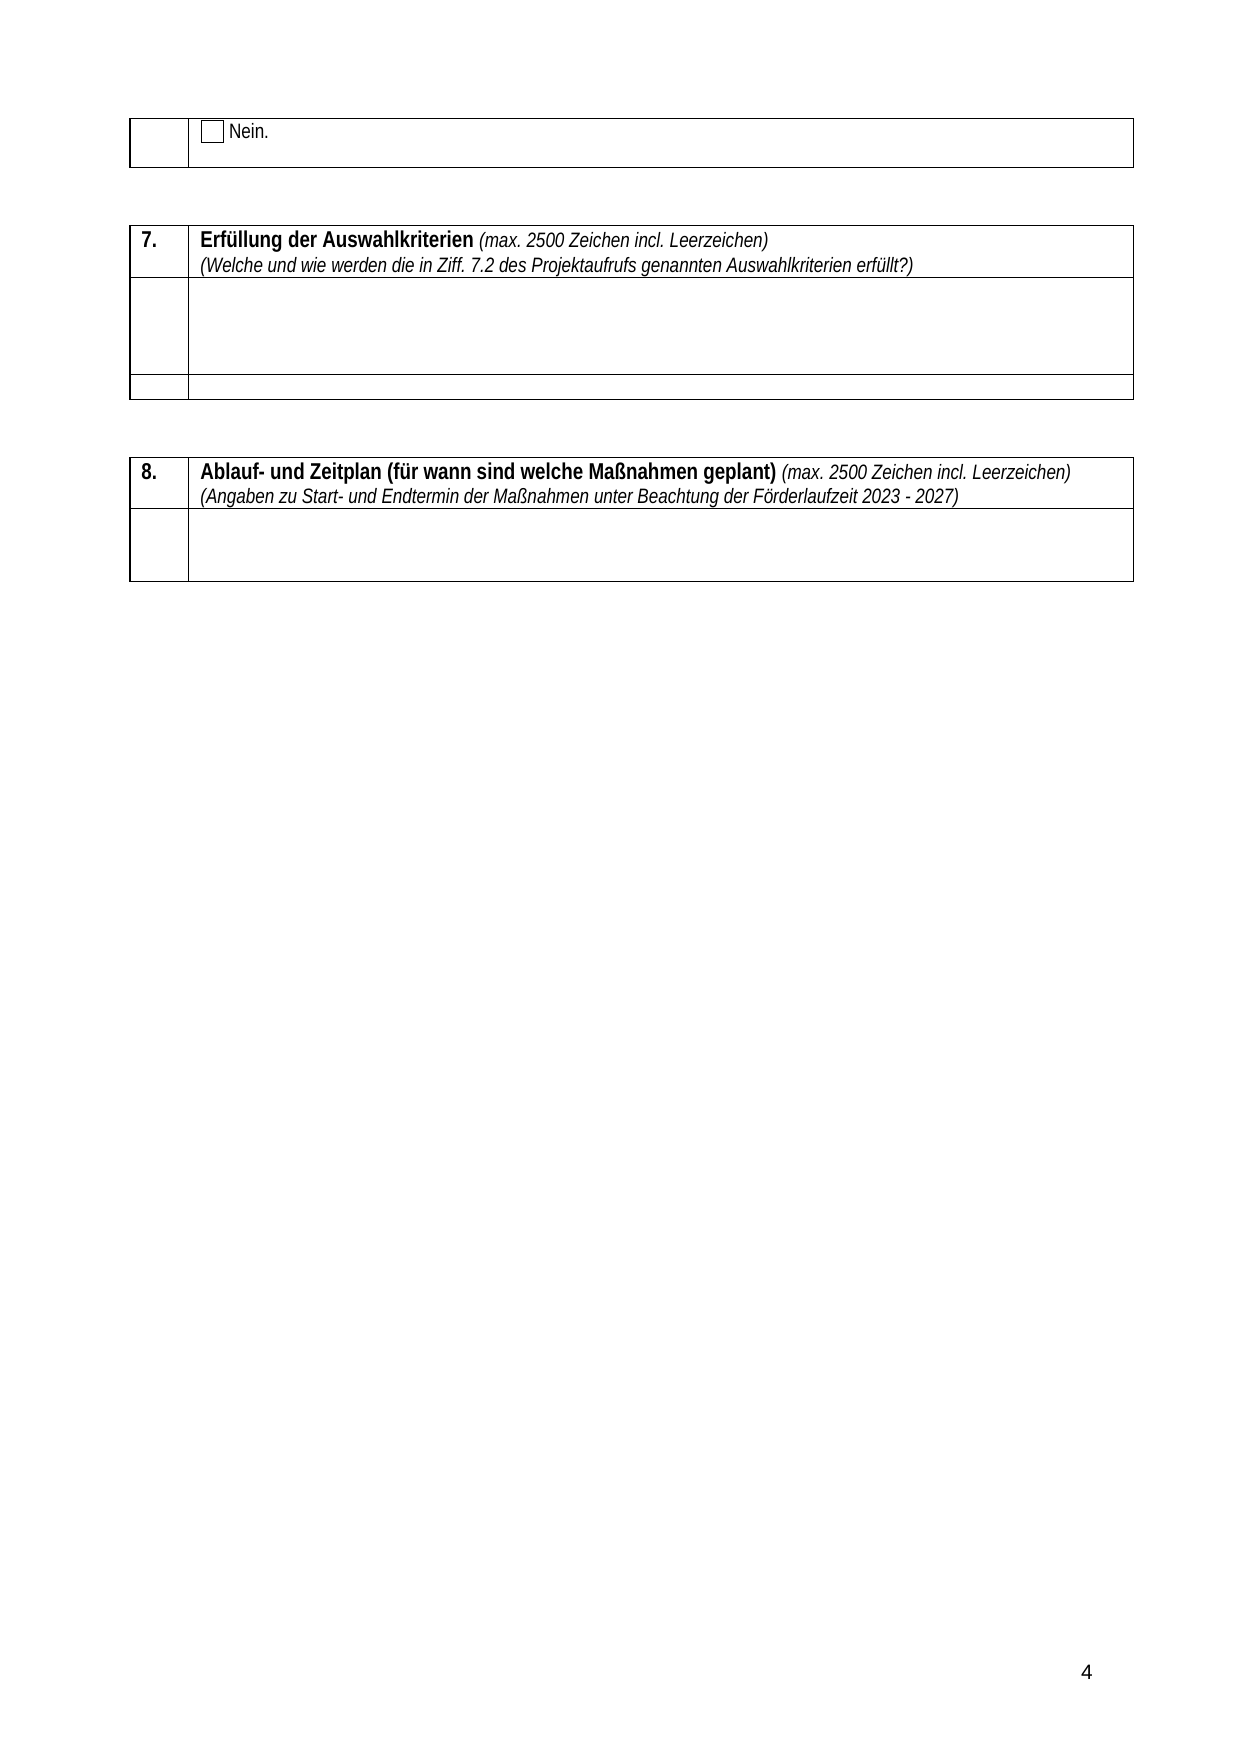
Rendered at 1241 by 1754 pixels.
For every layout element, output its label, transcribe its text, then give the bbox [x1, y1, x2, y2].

table_cell [131, 509, 188, 581]
table_cell [131, 119, 188, 167]
table_header Ablauf- und Zeitplan (für wann sind welche Maßnahmen geplant) (max. 2500 Zeichen incl. Leerzeichen) (Angaben zu Start- und Endtermin der Maßnahmen unter Beachtung der Förderlaufzeit 2023 - 2027) [189, 458, 1133, 508]
table_header 7. [131, 226, 188, 277]
table_cell [131, 375, 188, 399]
table_header Erfüllung der Auswahlkriterien (max. 2500 Zeichen incl. Leerzeichen) (Welche und wie werden die in Ziff. 7.2 des Projektaufrufs genannten Auswahlkriterien erfüllt?) [189, 226, 1133, 277]
table_cell [189, 278, 1133, 374]
table_cell [131, 278, 188, 374]
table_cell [189, 119, 1133, 167]
table_cell [189, 375, 1133, 399]
table_cell [189, 509, 1133, 581]
table_header 8. [131, 458, 188, 508]
